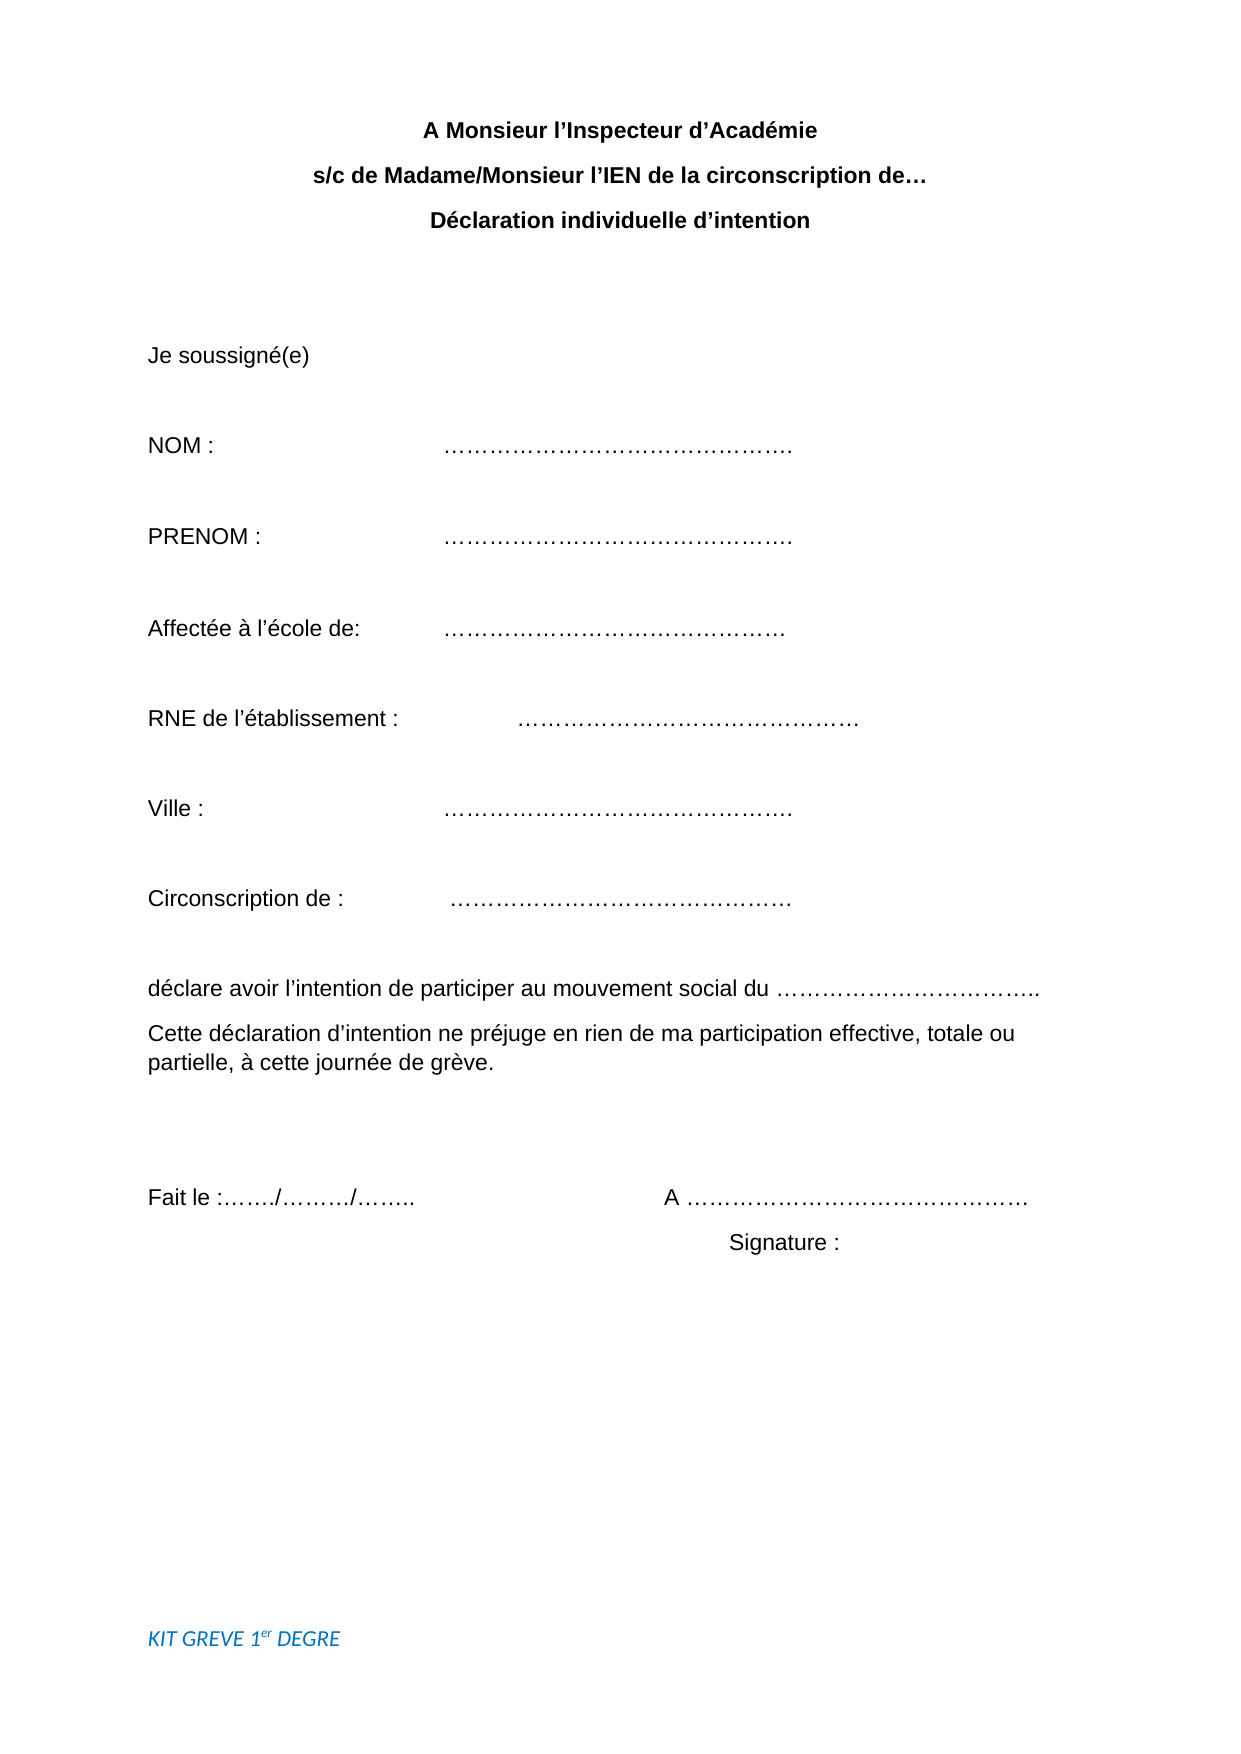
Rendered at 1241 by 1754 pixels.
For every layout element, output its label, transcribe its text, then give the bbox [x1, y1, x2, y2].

text NOM : ………………………………………. [148, 432, 1093, 459]
text Affectée à l’école de: ……………………………………… [148, 614, 1093, 641]
text Circonscription de : ……………………………………… [148, 885, 1093, 911]
text déclare avoir l’intention de participer au mouvement social du …………………………….. [148, 975, 1093, 1002]
text A Monsieur l’Inspecteur d’Académie [148, 117, 1093, 143]
text Signature : [148, 1229, 1093, 1256]
text Cette déclaration d’intention ne préjuge en rien de ma participation effective, totale ou partielle, à cette journée de grève. [148, 1020, 1093, 1075]
text s/c de Madame/Monsieur l’IEN de la circonscription de… [148, 162, 1093, 188]
text PRENOM : ………………………………………. [148, 523, 1093, 549]
text Ville : ………………………………………. [148, 795, 1093, 821]
text RNE de l’établissement : ……………………………………… [148, 705, 1093, 731]
text Je soussigné(e) [148, 342, 1093, 368]
text Déclaration individuelle d’intention [148, 207, 1093, 233]
text Fait le :……./………/…….. A ……………………………………… [148, 1184, 1093, 1211]
